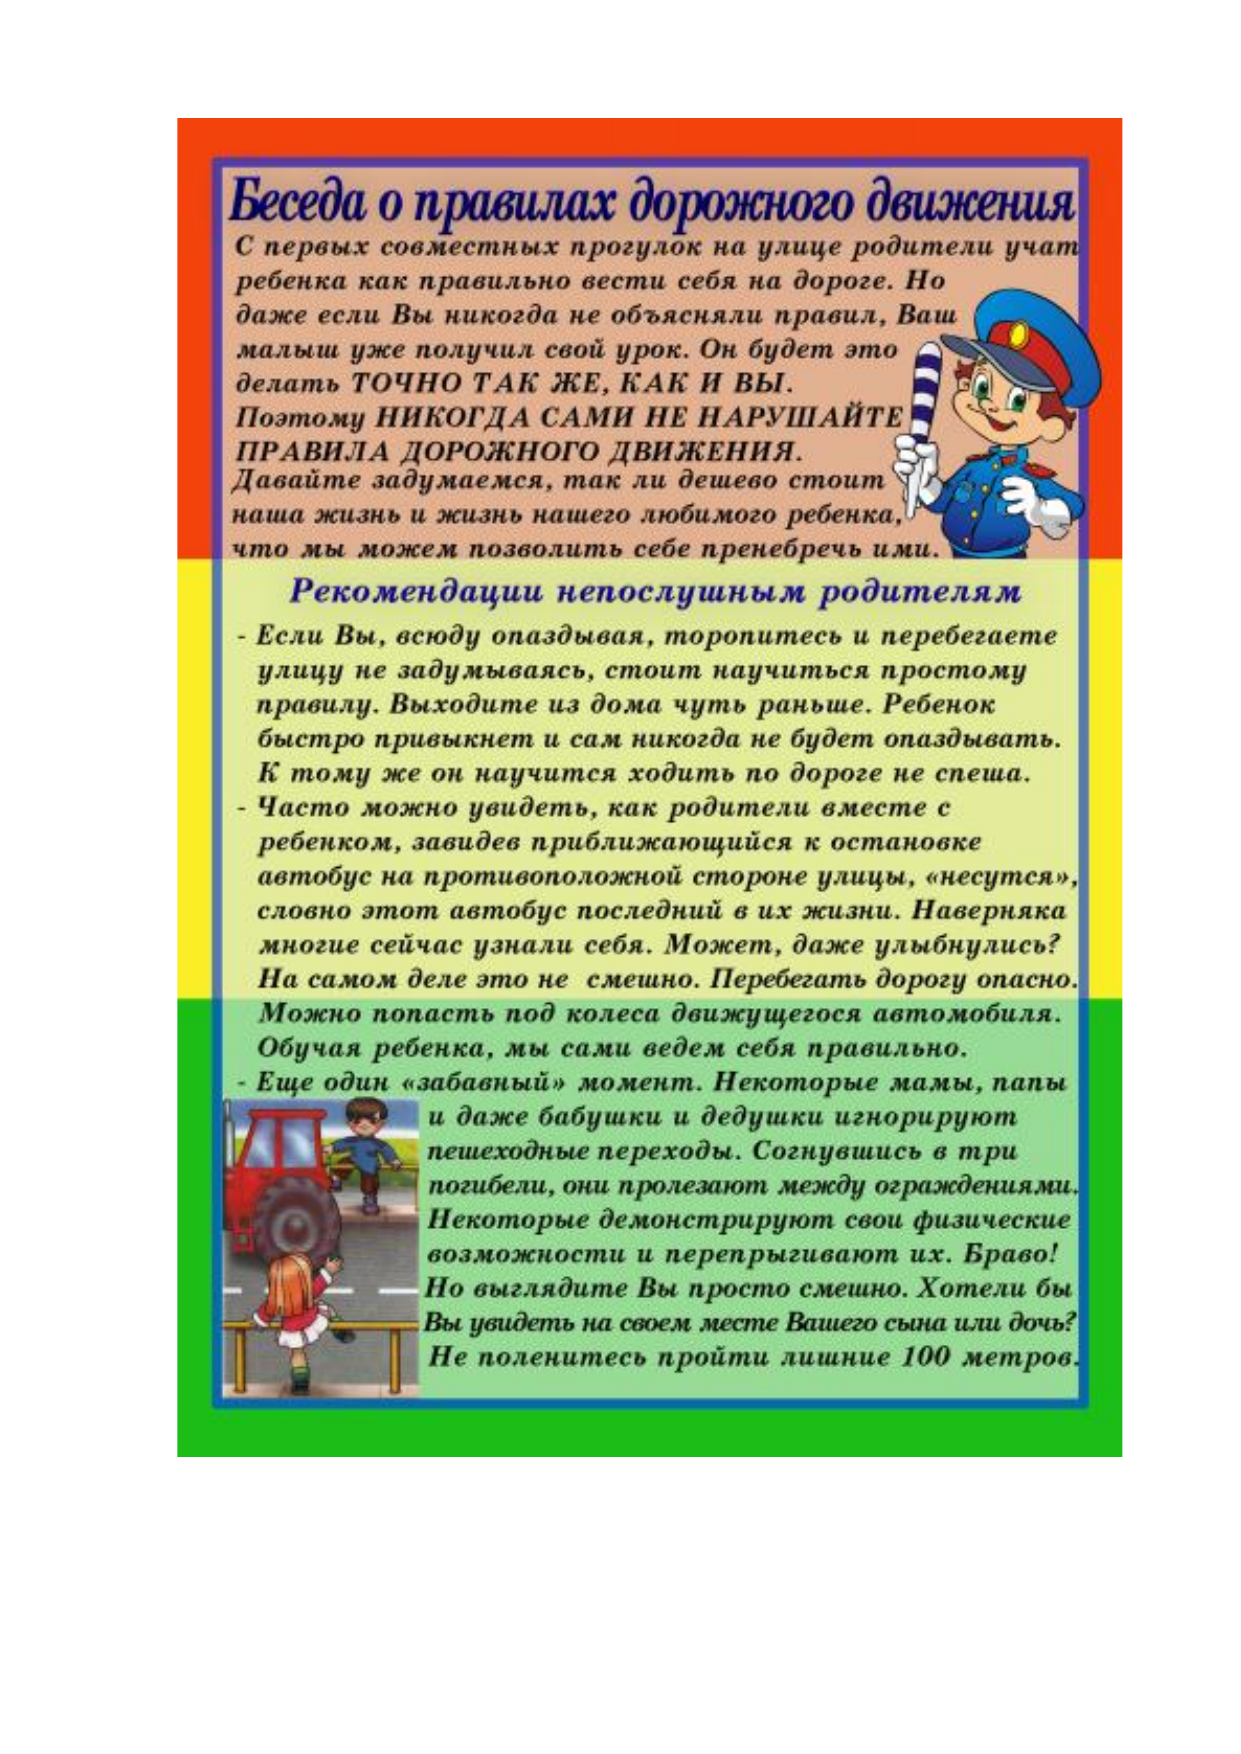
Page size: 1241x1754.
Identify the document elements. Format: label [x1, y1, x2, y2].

picture [177, 118, 1123, 1457]
